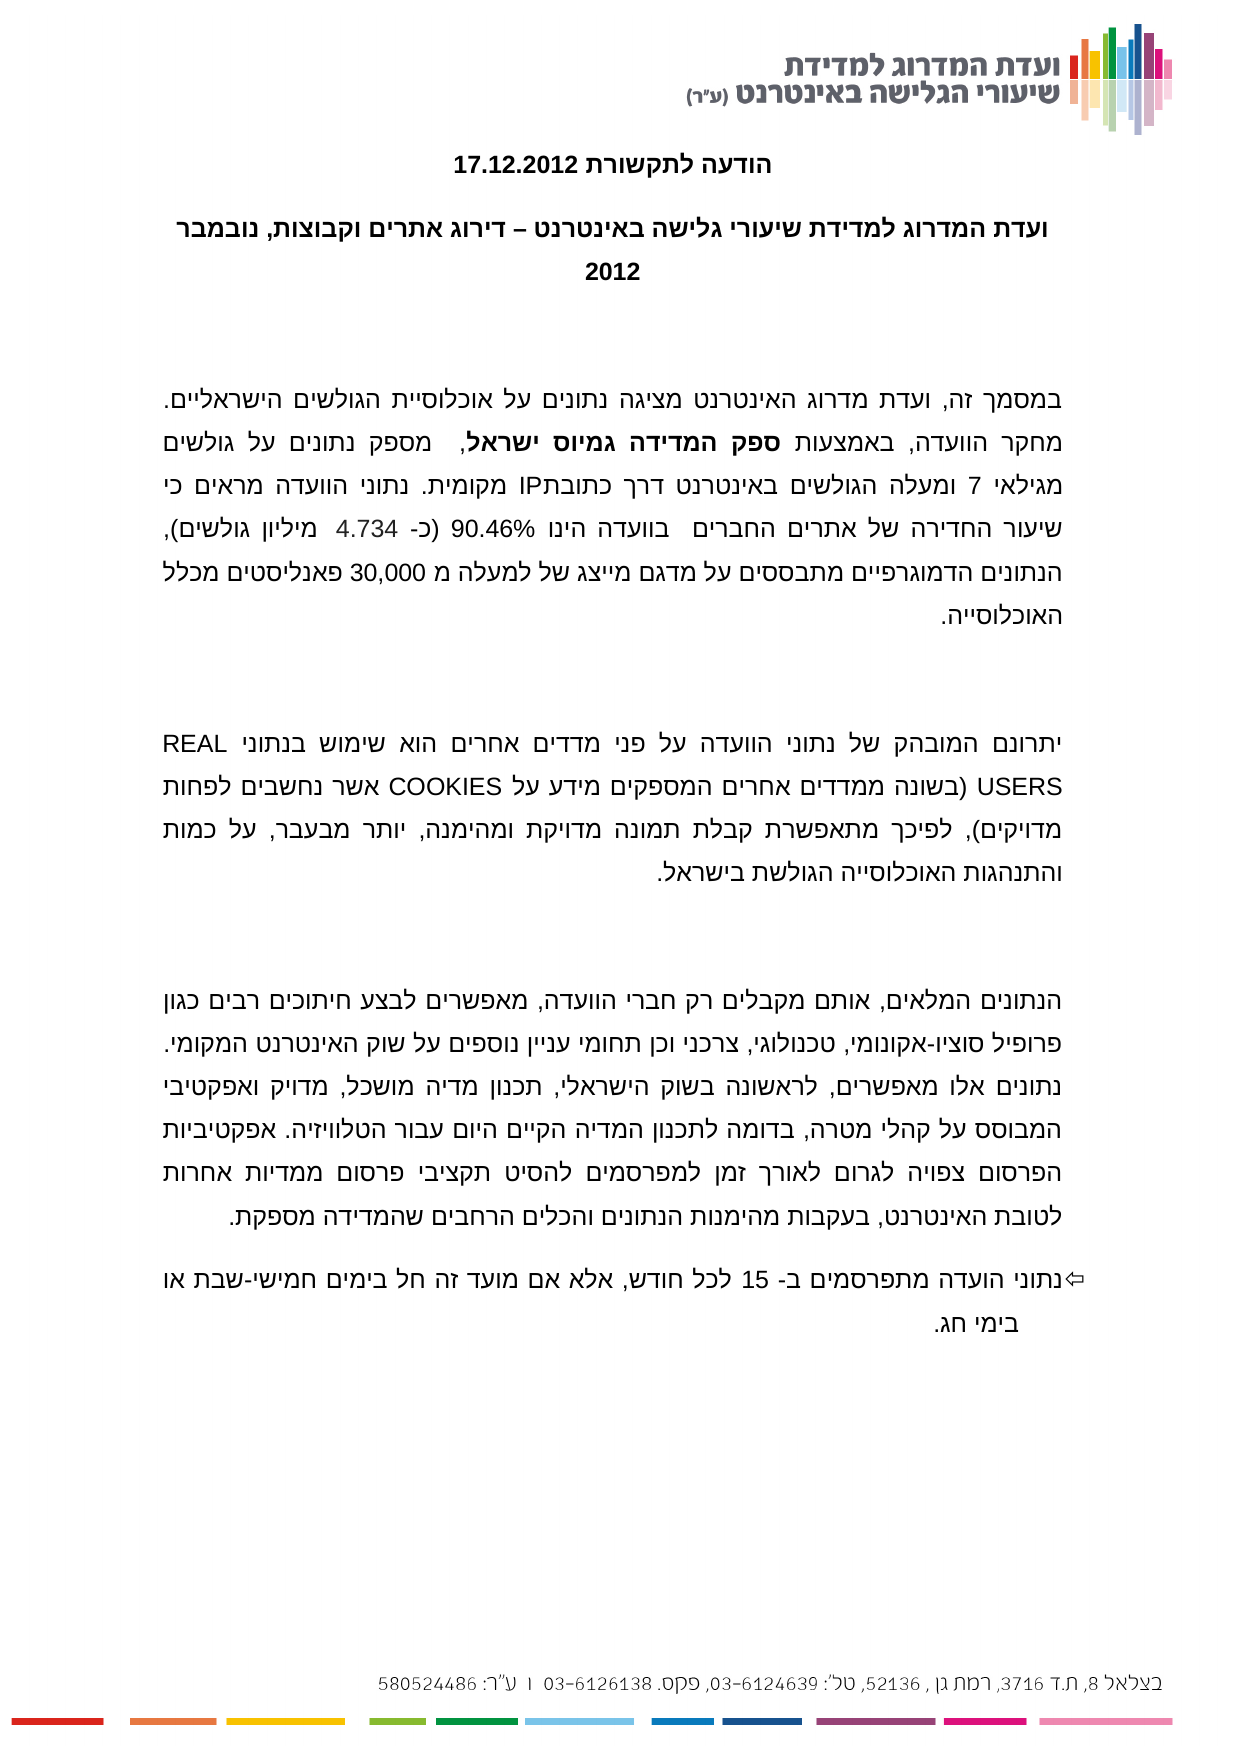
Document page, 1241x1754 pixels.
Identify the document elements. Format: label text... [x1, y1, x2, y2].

text ועדת המדרוג למדידת שיעורי גלישה באינטרנט – דירוג אתרים וקבוצות, נובמבר 2012 [162, 214, 1063, 286]
text הנתונים המלאים, אותם מקבלים רק חברי הוועדה, מאפשרים לבצע חיתוכים רבים כגון פרופיל סוציו-אקונומי, טכנולוגי, צרכני וכן תחומי עניין נוספים על שוק האינטרנט המקומי. נתונים אלו מאפשרים, לראשונה בשוק הישראלי, תכנון מדיה מושכל, מדויק ואפקטיבי המבוסס על קהלי מטרה, בדומה לתכנון המדיה הקיים היום עבור הטלוויזיה. אפקטיביות הפרסום צפויה לגרום לאורך זמן למפרסמים להסיט תקציבי פרסום ממדיות אחרות לטובת האינטרנט, בעקבות מהימנות הנתונים והכלים הרחבים שהמדידה מספקת. [162, 986, 1063, 1230]
picture [11, 15, 1218, 1746]
text יתרונם המובהק של נתוני הוועדה על פני מדדים אחרים הוא שימוש בנתוני REAL USERS (בשונה ממדדים אחרים המספקים מידע על COOKIES אשר נחשבים לפחות מדויקים), לפיכך מתאפשרת קבלת תמונה מדויקת ומהימנה, יותר מבעבר, על כמות והתנהגות האוכלוסייה הגולשת בישראל. [162, 728, 1063, 887]
text הודעה לתקשורת 17.12.2012 [162, 150, 1063, 179]
text במסמך זה, ועדת מדרוג האינטרנט מציגה נתונים על אוכלוסיית הגולשים הישראליים. מחקר הוועדה, באמצעות ספק המדידה גמיוס ישראל, מספק נתונים על גולשים מגילאי 7 ומעלה הגולשים באינטרנט דרך כתובתIP מקומית. נתוני הוועדה מראים כי שיעור החדירה של אתרים החברים בוועדה הינו 90.46% (כ- 4.734 מיליון גולשים), הנתונים הדמוגרפיים מתבססים על מדגם מייצג של למעלה מ 30,000 פאנליסטים מכלל האוכלוסייה. [162, 385, 1063, 629]
list נתוני הועדה מתפרסמים ב- 15 לכל חודש, אלא אם מועד זה חל בימים חמישי-שבת או בימי חג. [162, 1265, 1063, 1337]
